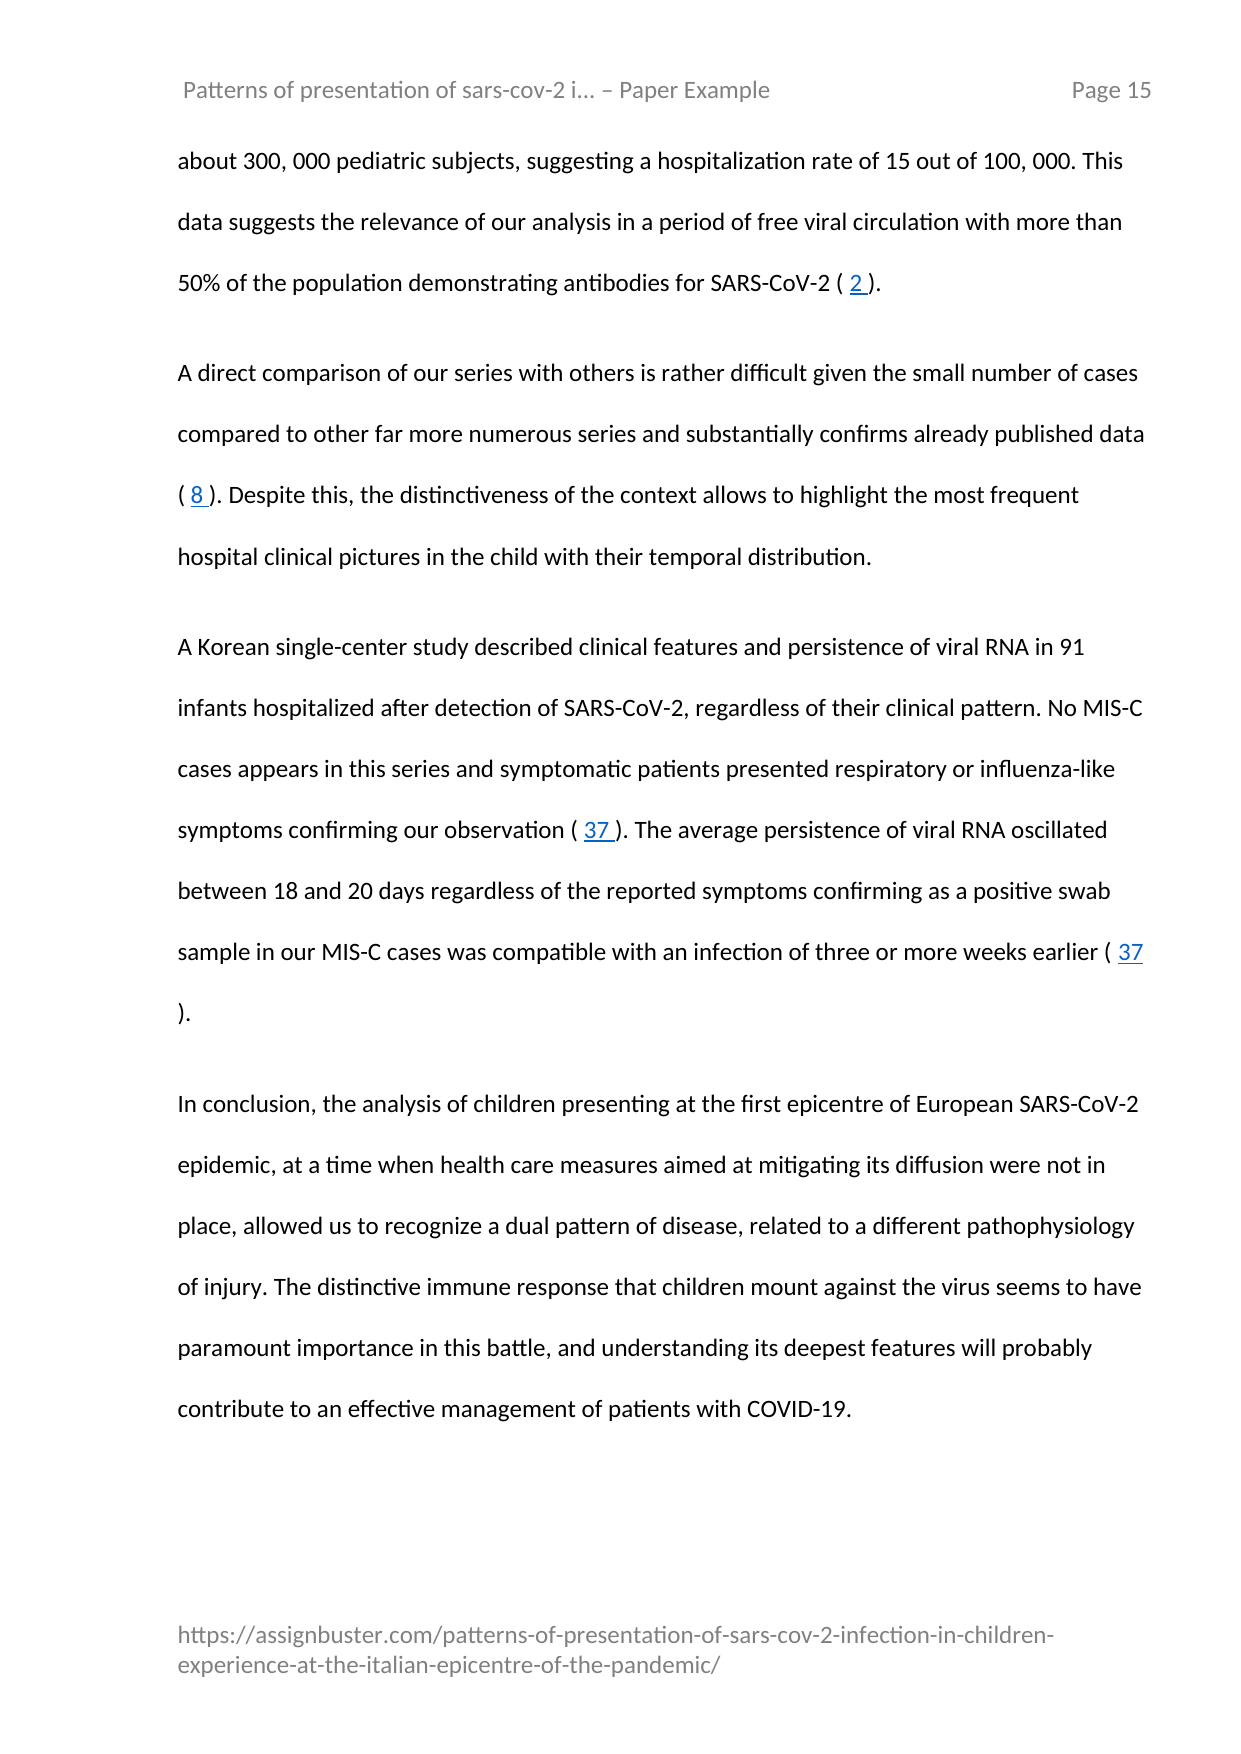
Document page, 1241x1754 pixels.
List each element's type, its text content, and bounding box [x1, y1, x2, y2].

text In conclusion, the analysis of children presenting at the first epicentre of European SARS-CoV-2 epidemic, at a time when health care measures aimed at mitigating its diffusion were not in place, allowed us to recognize a dual pattern of disease, related to a different pathophysiology of injury. The distinctive immune response that children mount against the virus seems to have paramount importance in this battle, and understanding its deepest features will probably contribute to an effective management of patients with COVID-19. [177, 1088, 1152, 1424]
text A direct comparison of our series with others is rather difficult given the small number of cases compared to other far more numerous series and substantially confirms already published data ( 8 ). Despite this, the distinctiveness of the context allows to highlight the most frequent hospital clinical pictures in the child with their temporal distribution. [177, 358, 1152, 571]
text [177, 145, 1152, 298]
text A Korean single-center study described clinical features and persistence of viral RNA in 91 infants hospitalized after detection of SARS-CoV-2, regardless of their clinical pattern. No MIS-C cases appears in this series and symptomatic patients presented respiratory or influenza-like symptoms confirming our observation ( 37 ). The average persistence of viral RNA oscillated between 18 and 20 days regardless of the reported symptoms confirming as a positive swab sample in our MIS-C cases was compatible with an infection of three or more weeks earlier ( 37 ). [177, 631, 1152, 1028]
